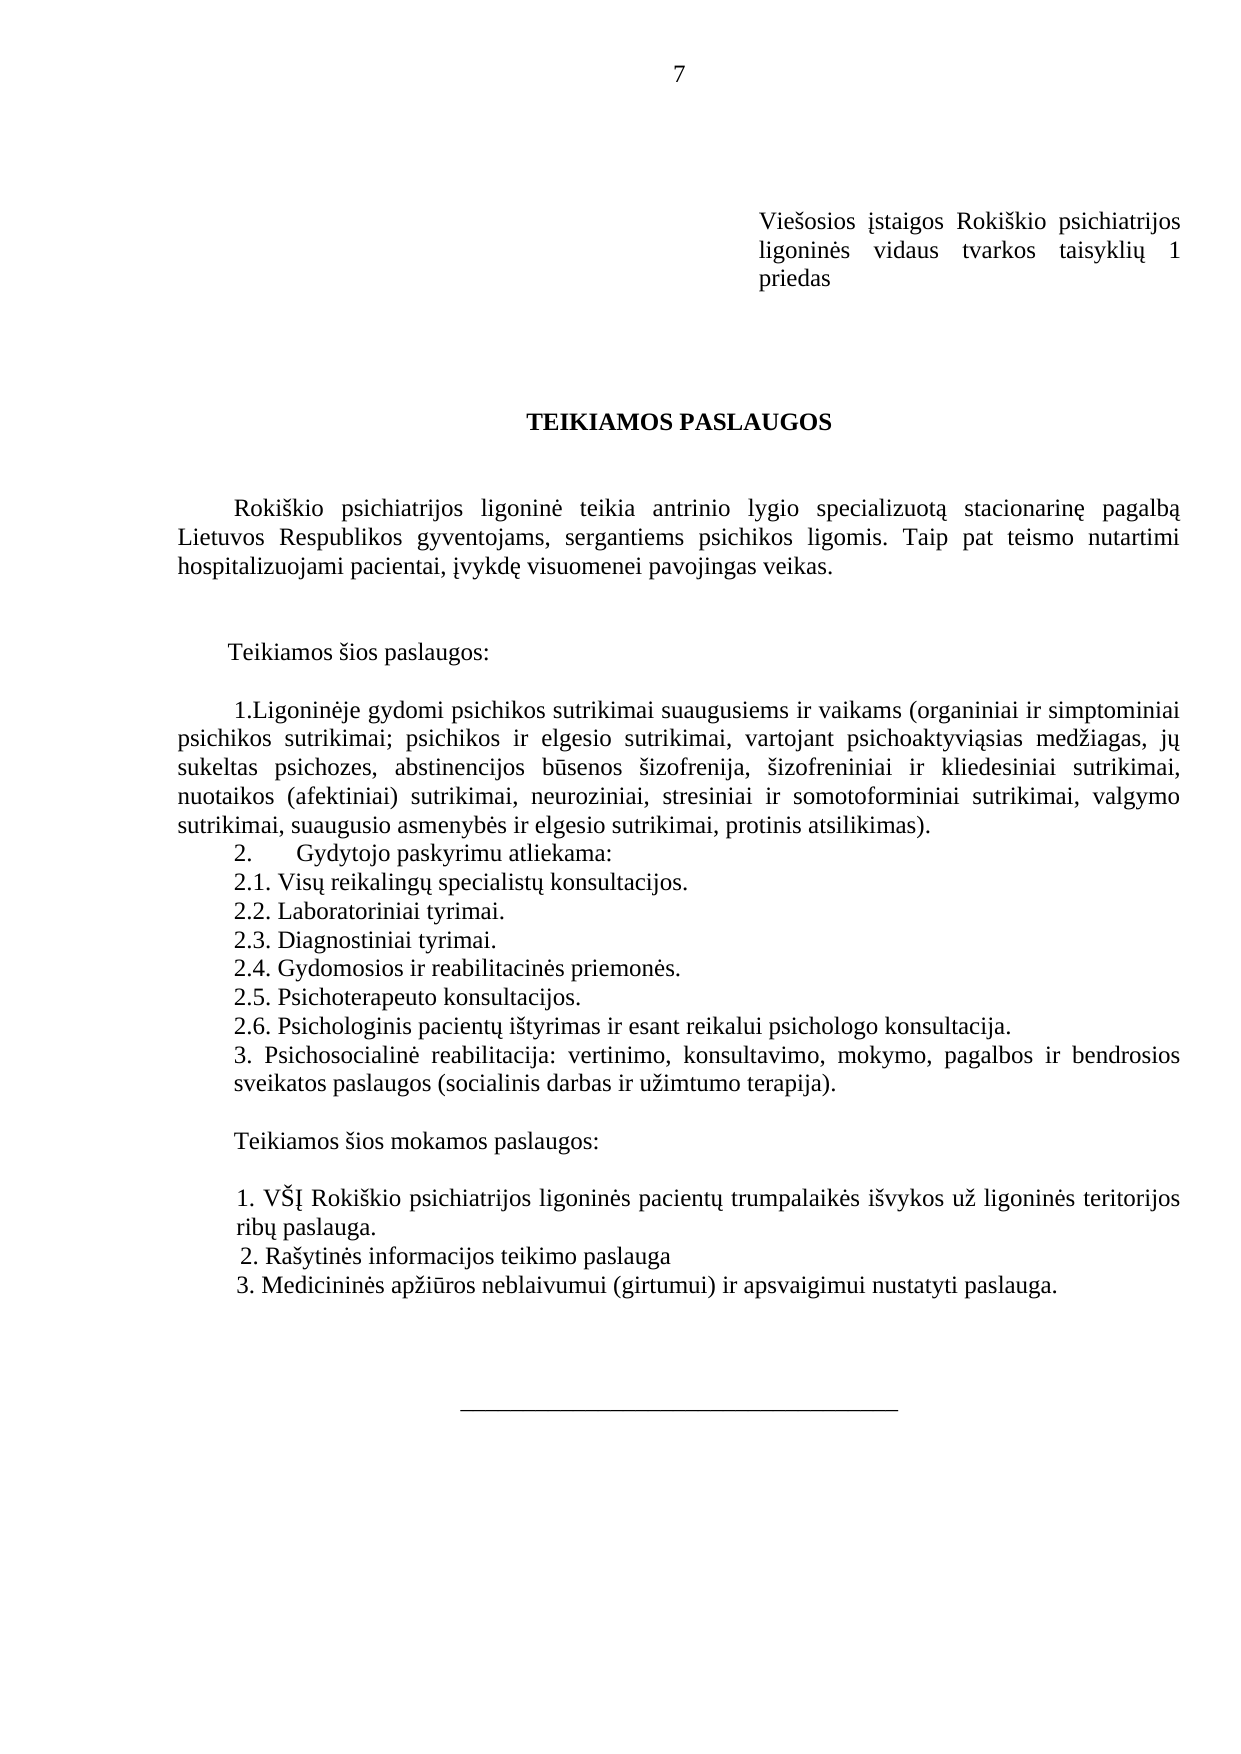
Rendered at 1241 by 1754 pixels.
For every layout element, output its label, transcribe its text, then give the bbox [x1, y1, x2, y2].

text 2.6. Psichologinis pacientų ištyrimas ir esant reikalui psichologo konsultacija. [233, 1011, 1181, 1040]
text 2.5. Psichoterapeuto konsultacijos. [233, 982, 1181, 1011]
list Gydytojo paskyrimu atliekama: [177, 838, 1181, 867]
text Teikiamos šios mokamos paslaugos: [233, 1126, 1181, 1155]
text 1.Ligoninėje gydomi psichikos sutrikimai suaugusiems ir vaikams (organiniai ir simptominiai psichikos sutrikimai; psichikos ir elgesio sutrikimai, vartojant psichoaktyviąsias medžiagas, jų sukeltas psichozes, abstinencijos būsenos šizofrenija, šizofreniniai ir kliedesiniai sutrikimai, nuotaikos (afektiniai) sutrikimai, neuroziniai, stresiniai ir somotoforminiai sutrikimai, valgymo sutrikimai, suaugusio asmenybės ir elgesio sutrikimai, protinis atsilikimas). [177, 695, 1181, 838]
text 2.2. Laboratoriniai tyrimai. [233, 896, 1181, 925]
text ___________________________________ [177, 1385, 1181, 1413]
text 2.3. Diagnostiniai tyrimai. [233, 925, 1181, 953]
text 3. Psichosocialinė reabilitacija: vertinimo, konsultavimo, mokymo, pagalbos ir bendrosios sveikatos paslaugos (socialinis darbas ir užimtumo terapija). [233, 1040, 1181, 1097]
text TEIKIAMOS PASLAUGOS [177, 407, 1181, 436]
text Rokiškio psichiatrijos ligoninė teikia antrinio lygio specializuotą stacionarinę pagalbą Lietuvos Respublikos gyventojams, sergantiems psichikos ligomis. Taip pat teismo nutartimi hospitalizuojami pacientai, įvykdę visuomenei pavojingas veikas. [177, 493, 1181, 580]
text 2. Rašytinės informacijos teikimo paslauga [177, 1241, 1181, 1270]
list 1. VŠĮ Rokiškio psichiatrijos ligoninės pacientų trumpalaikės išvykos už ligoninės teritorijos ribų paslauga. [236, 1183, 1181, 1241]
text 2.4. Gydomosios ir reabilitacinės priemonės. [233, 953, 1181, 982]
text Viešosios įstaigos Rokiškio psichiatrijos ligoninės vidaus tvarkos taisyklių 1 priedas [758, 206, 1181, 292]
list 3. Medicininės apžiūros neblaivumui (girtumui) ir apsvaigimui nustatyti paslauga. [236, 1270, 1181, 1298]
text Teikiamos šios paslaugos: [177, 637, 1181, 666]
text 2.1. Visų reikalingų specialistų konsultacijos. [233, 867, 1181, 896]
